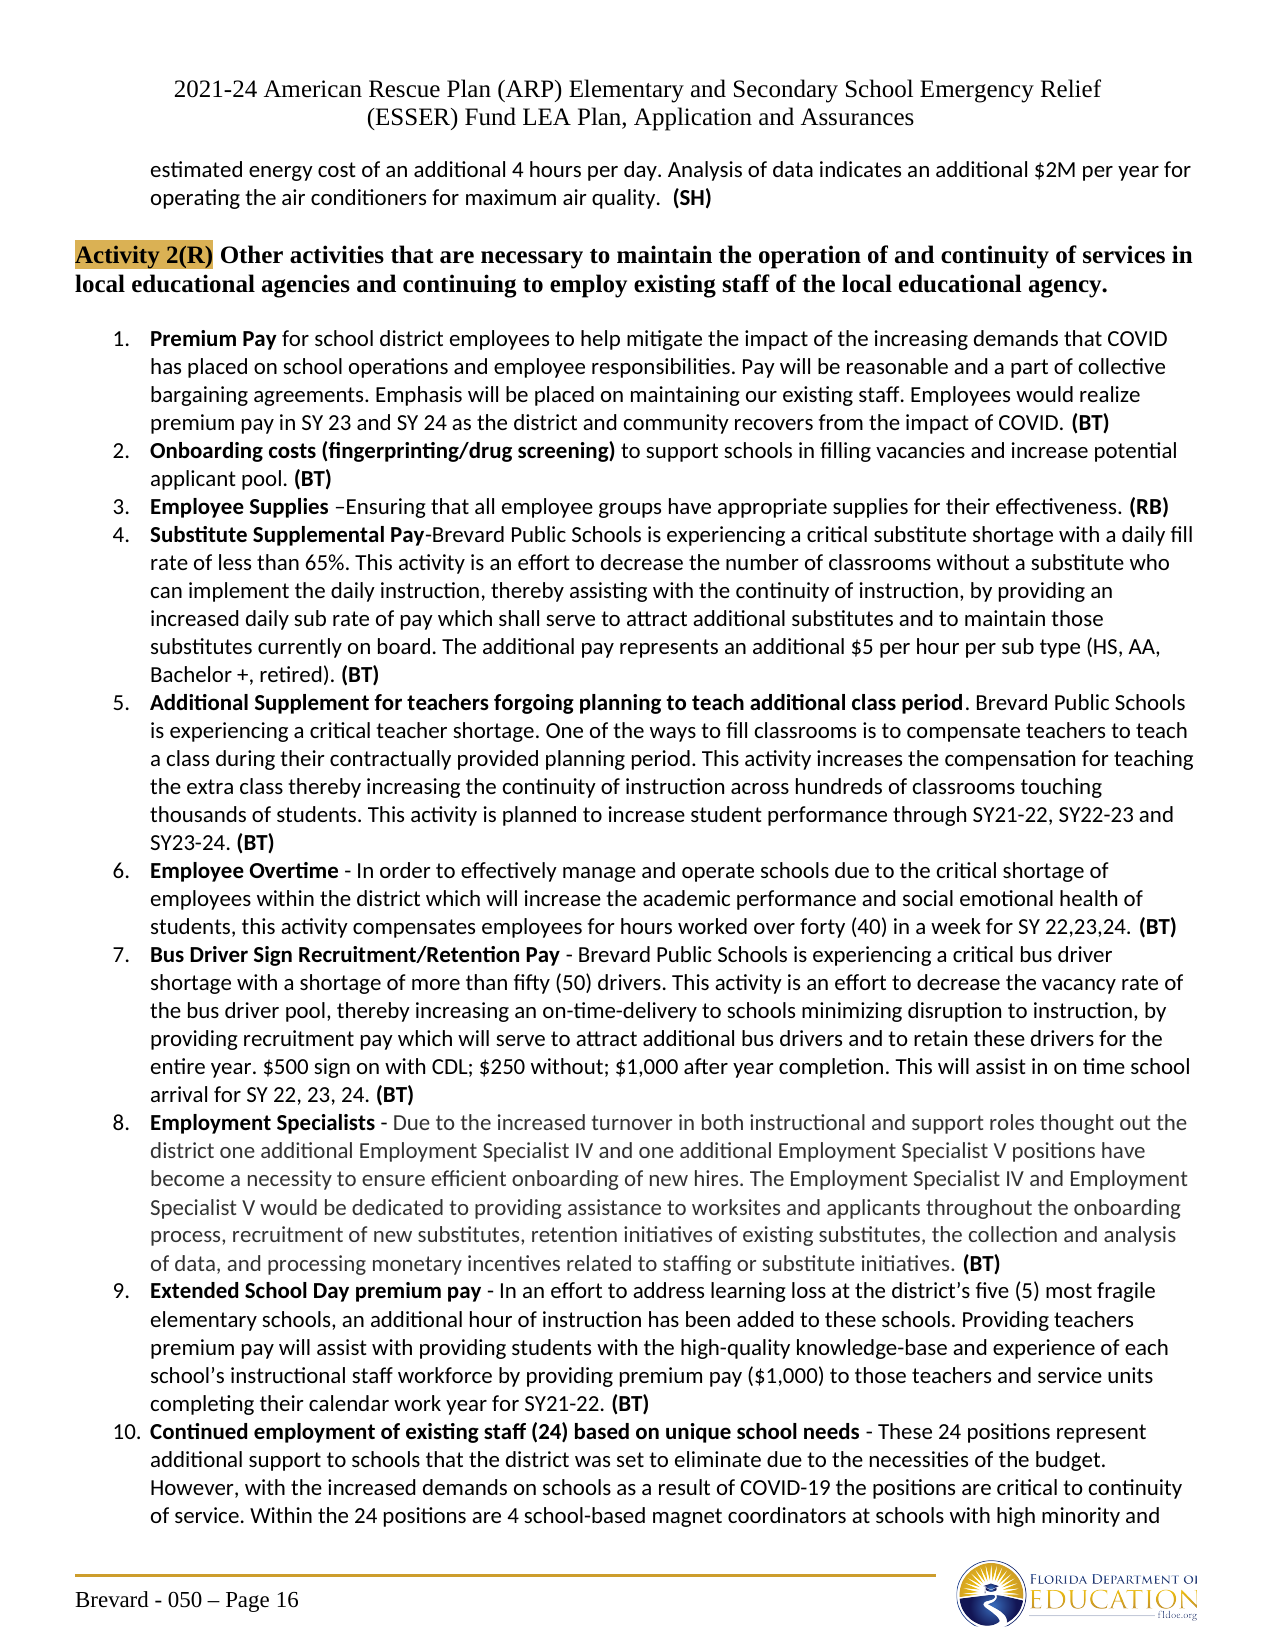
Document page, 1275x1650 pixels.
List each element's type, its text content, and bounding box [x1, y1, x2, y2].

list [112, 1417, 1200, 1529]
picture [956, 1560, 1197, 1627]
list Extended School Day premium pay - In an effort to address learning loss at the district’s five (5) most fragile elementary schools, an additional hour of instruction has been added to these schools. Providing teachers premium pay will assist with providing students with the high-quality knowledge-base and experience of each school’s instructional staff workforce by providing premium pay ($1,000) to those teachers and service units completing their calendar work year for SY21-22. (BT) [112, 1277, 1200, 1417]
list Substitute Supplemental Pay-Brevard Public Schools is experiencing a critical substitute shortage with a daily fill rate of less than 65%. This activity is an effort to decrease the number of classrooms without a substitute who can implement the daily instruction, thereby assisting with the continuity of instruction, by providing an increased daily sub rate of pay which shall serve to attract additional substitutes and to maintain those substitutes currently on board. The additional pay represents an additional $5 per hour per sub type (HS, AA, Bachelor +, retired). (BT) [112, 520, 1200, 688]
list Additional Supplement for teachers forgoing planning to teach additional class period. Brevard Public Schools is experiencing a critical teacher shortage. One of the ways to fill classrooms is to compensate teachers to teach a class during their contractually provided planning period. This activity increases the compensation for teaching the extra class thereby increasing the continuity of instruction across hundreds of classrooms touching thousands of students. This activity is planned to increase student performance through SY21-22, SY22-23 and SY23-24. (BT) [112, 688, 1200, 856]
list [112, 155, 1200, 211]
list Onboarding costs (fingerprinting/drug screening) to support schools in filling vacancies and increase potential applicant pool. (BT) [112, 436, 1200, 492]
list Employment Specialists - Due to the increased turnover in both instructional and support roles thought out the district one additional Employment Specialist IV and one additional Employment Specialist V positions have become a necessity to ensure efficient onboarding of new hires. The Employment Specialist IV and Employment Specialist V would be dedicated to providing assistance to worksites and applicants throughout the onboarding process, recruitment of new substitutes, retention initiatives of existing substitutes, the collection and analysis of data, and processing monetary incentives related to staffing or substitute initiatives. (BT) [112, 1108, 1200, 1277]
text Activity 2(R) Other activities that are necessary to maintain the operation of and continuity of services in local educational agencies and continuing to employ existing staff of the local educational agency. [75, 240, 1200, 298]
list Bus Driver Sign Recruitment/Retention Pay - Brevard Public Schools is experiencing a critical bus driver shortage with a shortage of more than fifty (50) drivers. This activity is an effort to decrease the vacancy rate of the bus driver pool, thereby increasing an on-time-delivery to schools minimizing disruption to instruction, by providing recruitment pay which will serve to attract additional bus drivers and to retain these drivers for the entire year. $500 sign on with CDL; $250 without; $1,000 after year completion. This will assist in on time school arrival for SY 22, 23, 24. (BT) [112, 940, 1200, 1108]
list Employee Overtime - In order to effectively manage and operate schools due to the critical shortage of employees within the district which will increase the academic performance and social emotional health of students, this activity compensates employees for hours worked over forty (40) in a week for SY 22,23,24. (BT) [112, 856, 1200, 940]
list Employee Supplies –Ensuring that all employee groups have appropriate supplies for their effectiveness. (RB) [112, 492, 1200, 520]
list Premium Pay for school district employees to help mitigate the impact of the increasing demands that COVID has placed on school operations and employee responsibilities. Pay will be reasonable and a part of collective bargaining agreements. Emphasis will be placed on maintaining our existing staff. Employees would realize premium pay in SY 23 and SY 24 as the district and community recovers from the impact of COVID. (BT) [112, 324, 1200, 436]
